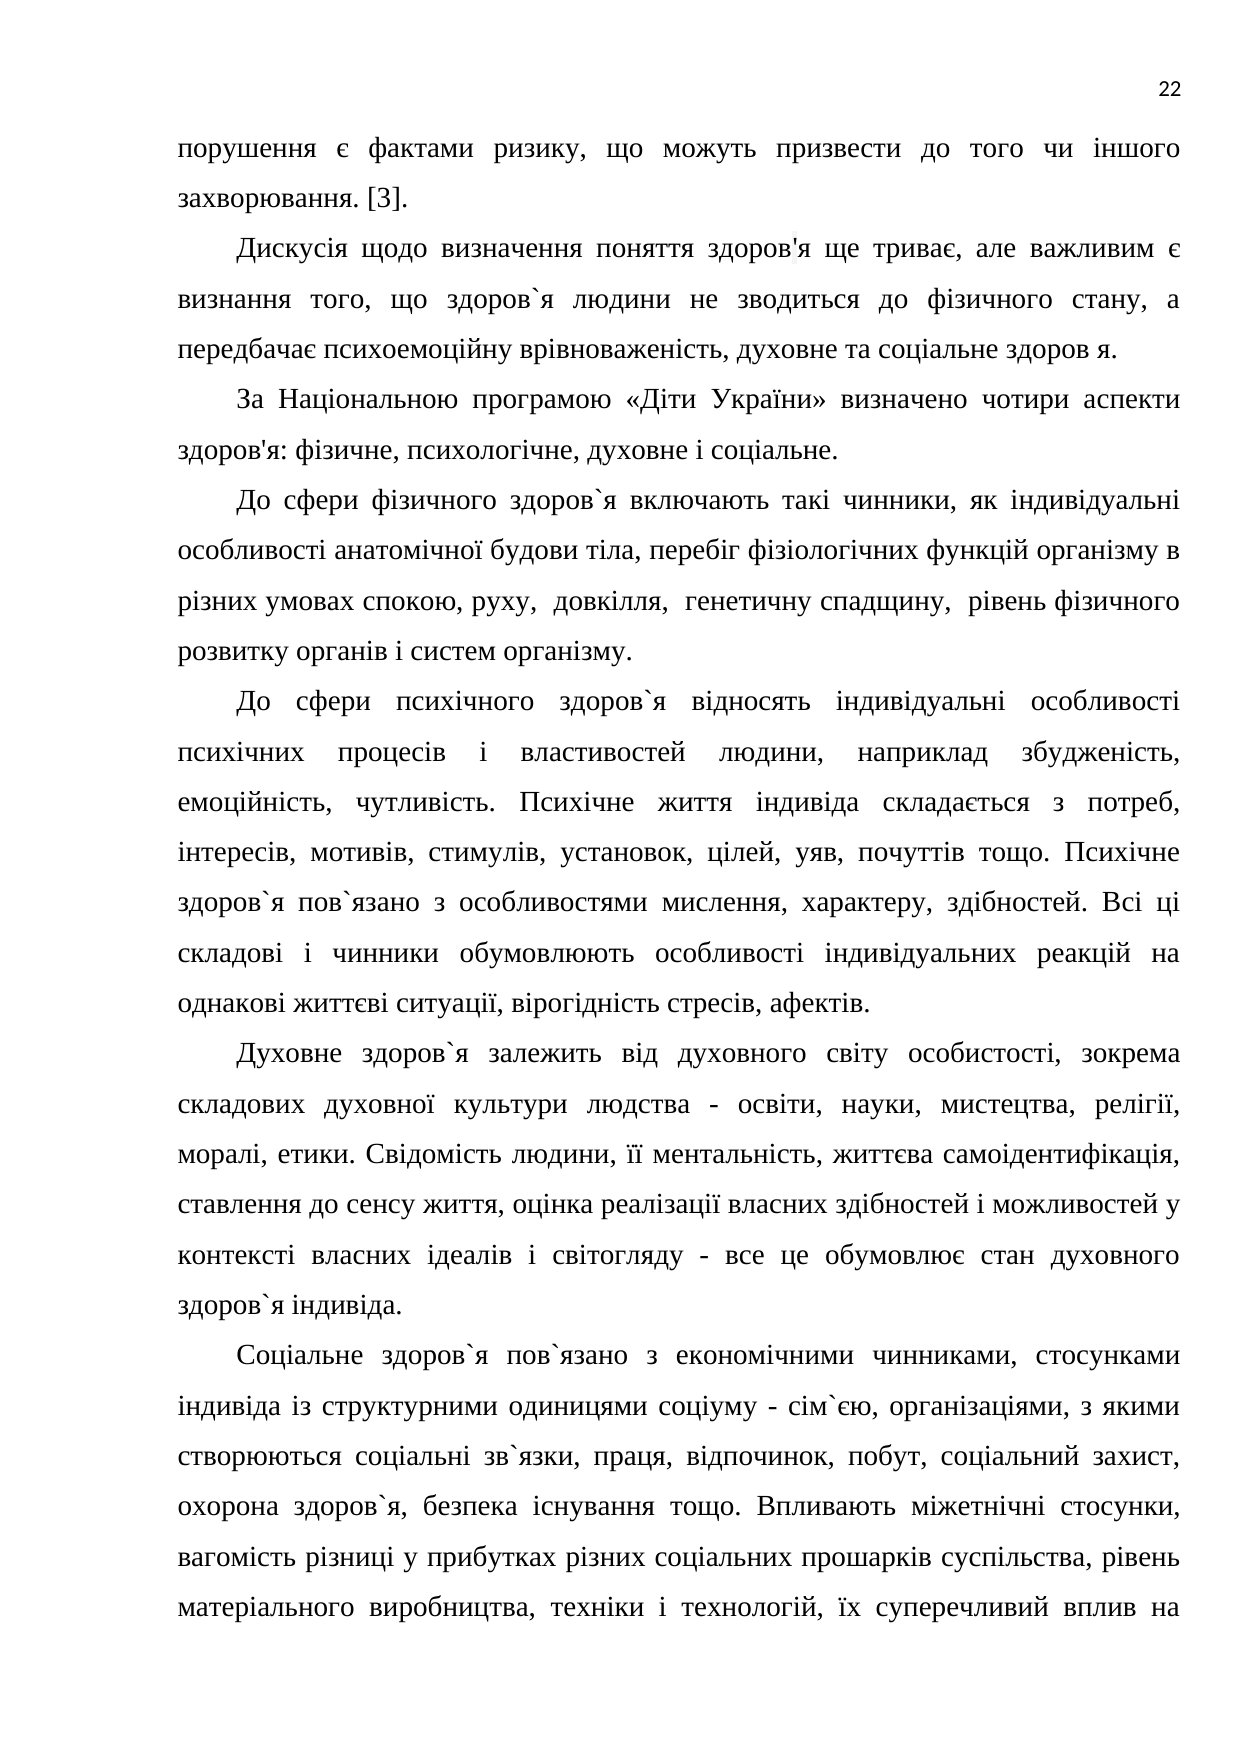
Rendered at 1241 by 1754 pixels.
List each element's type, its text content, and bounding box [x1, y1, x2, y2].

text За Національною програмою «Діти України» визначено чотири аспекти здоров'я: фізичне, психологічне, духовне і соціальне. [177, 381, 1181, 465]
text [177, 130, 1181, 214]
text До сфери психічного здоров`я відносять індивідуальні особливості психічних процесів і властивостей людини, наприклад збудженість, емоційність, чутливість. Психічне життя індивіда складається з потреб, інтересів, мотивів, стимулів, установок, цілей, уяв, почуттів тощо. Психічне здоров`я пов`язано з особливостями мислення, характеру, здібностей. Всі ці складові і чинники обумовлюють особливості індивідуальних реакцій на однакові життєві ситуації, вірогідність стресів, афектів. [177, 683, 1181, 1019]
text Духовне здоров`я залежить від духовного світу особистості, зокрема складових духовної культури людства - освіти, науки, мистецтва, релігії, моралі, етики. Свідомість людини, її ментальність, життєва самоідентифікація, ставлення до сенсу життя, оцінка реалізації власних здібностей і можливостей у контексті власних ідеалів і світогляду - все це обумовлює стан духовного здоров`я індивіда. [177, 1036, 1181, 1321]
text До сфери фізичного здоров`я включають такі чинники, як індивідуальні особливості анатомічної будови тіла, перебіг фізіологічних функцій організму в різних умовах спокою, руху, довкілля, генетичну спадщину, рівень фізичного розвитку органів і систем організму. [177, 482, 1181, 667]
text Дискусія щодо визначення поняття здоров'я ще триває, але важливим є визнання того, що здоров`я людини не зводиться до фізичного стану, а передбачає психоемоційну врівноваженість, духовне та соціальне здоров я. [177, 231, 1181, 365]
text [177, 1337, 1181, 1622]
